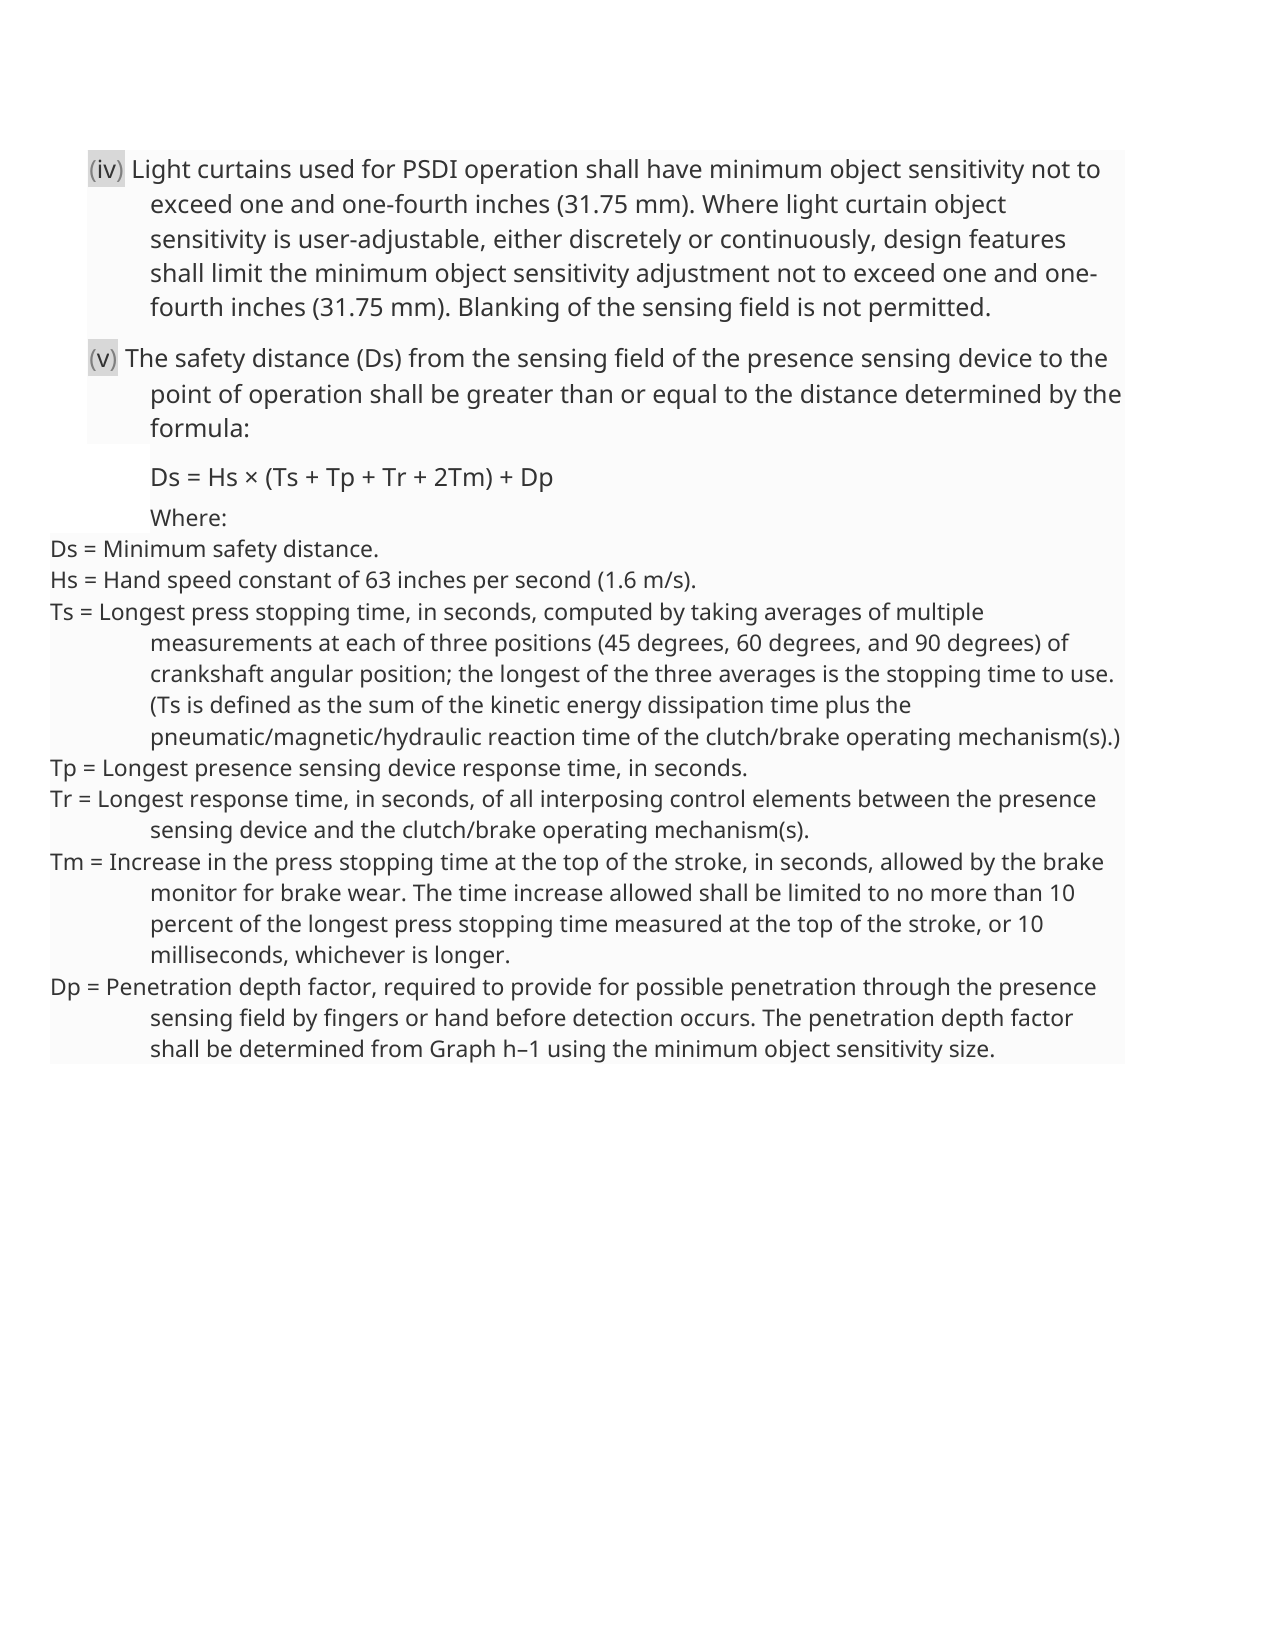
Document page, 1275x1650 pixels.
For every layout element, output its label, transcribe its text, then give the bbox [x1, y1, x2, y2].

text Ts = Longest press stopping time, in seconds, computed by taking averages of multiple measurements at each of three positions (45 degrees, 60 degrees, and 90 degrees) of crankshaft angular position; the longest of the three averages is the stopping time to use. (Ts is defined as the sum of the kinetic energy dissipation time plus the pneumatic/magnetic/hydraulic reaction time of the clutch/brake operating mechanism(s).) [50, 596, 1125, 752]
text (iv) Light curtains used for PSDI operation shall have minimum object sensitivity not to exceed one and one-fourth inches (31.75 mm). Where light curtain object sensitivity is user-adjustable, either discretely or continuously, design features shall limit the minimum object sensitivity adjustment not to exceed one and one-fourth inches (31.75 mm). Blanking of the sensing field is not permitted. [87, 150, 1125, 323]
text (v) The safety distance (Ds) from the sensing field of the presence sensing device to the point of operation shall be greater than or equal to the distance determined by the formula: [87, 339, 1125, 444]
text Tm = Increase in the press stopping time at the top of the stroke, in seconds, allowed by the brake monitor for brake wear. The time increase allowed shall be limited to no more than 10 percent of the longest press stopping time measured at the top of the stroke, or 10 milliseconds, whichever is longer. [50, 846, 1125, 971]
text Ds = Hs × (Ts + Tp + Tr + 2Tm) + Dp [150, 460, 1125, 494]
text Ds = Minimum safety distance. [50, 533, 1125, 564]
text Where: [150, 502, 1125, 533]
text Dp = Penetration depth factor, required to provide for possible penetration through the presence sensing field by fingers or hand before detection occurs. The penetration depth factor shall be determined from Graph h–1 using the minimum object sensitivity size. [50, 971, 1125, 1064]
text Hs = Hand speed constant of 63 inches per second (1.6 m/s). [50, 564, 1125, 596]
text Tp = Longest presence sensing device response time, in seconds. [50, 752, 1125, 783]
text Tr = Longest response time, in seconds, of all interposing control elements between the presence sensing device and the clutch/brake operating mechanism(s). [50, 783, 1125, 846]
